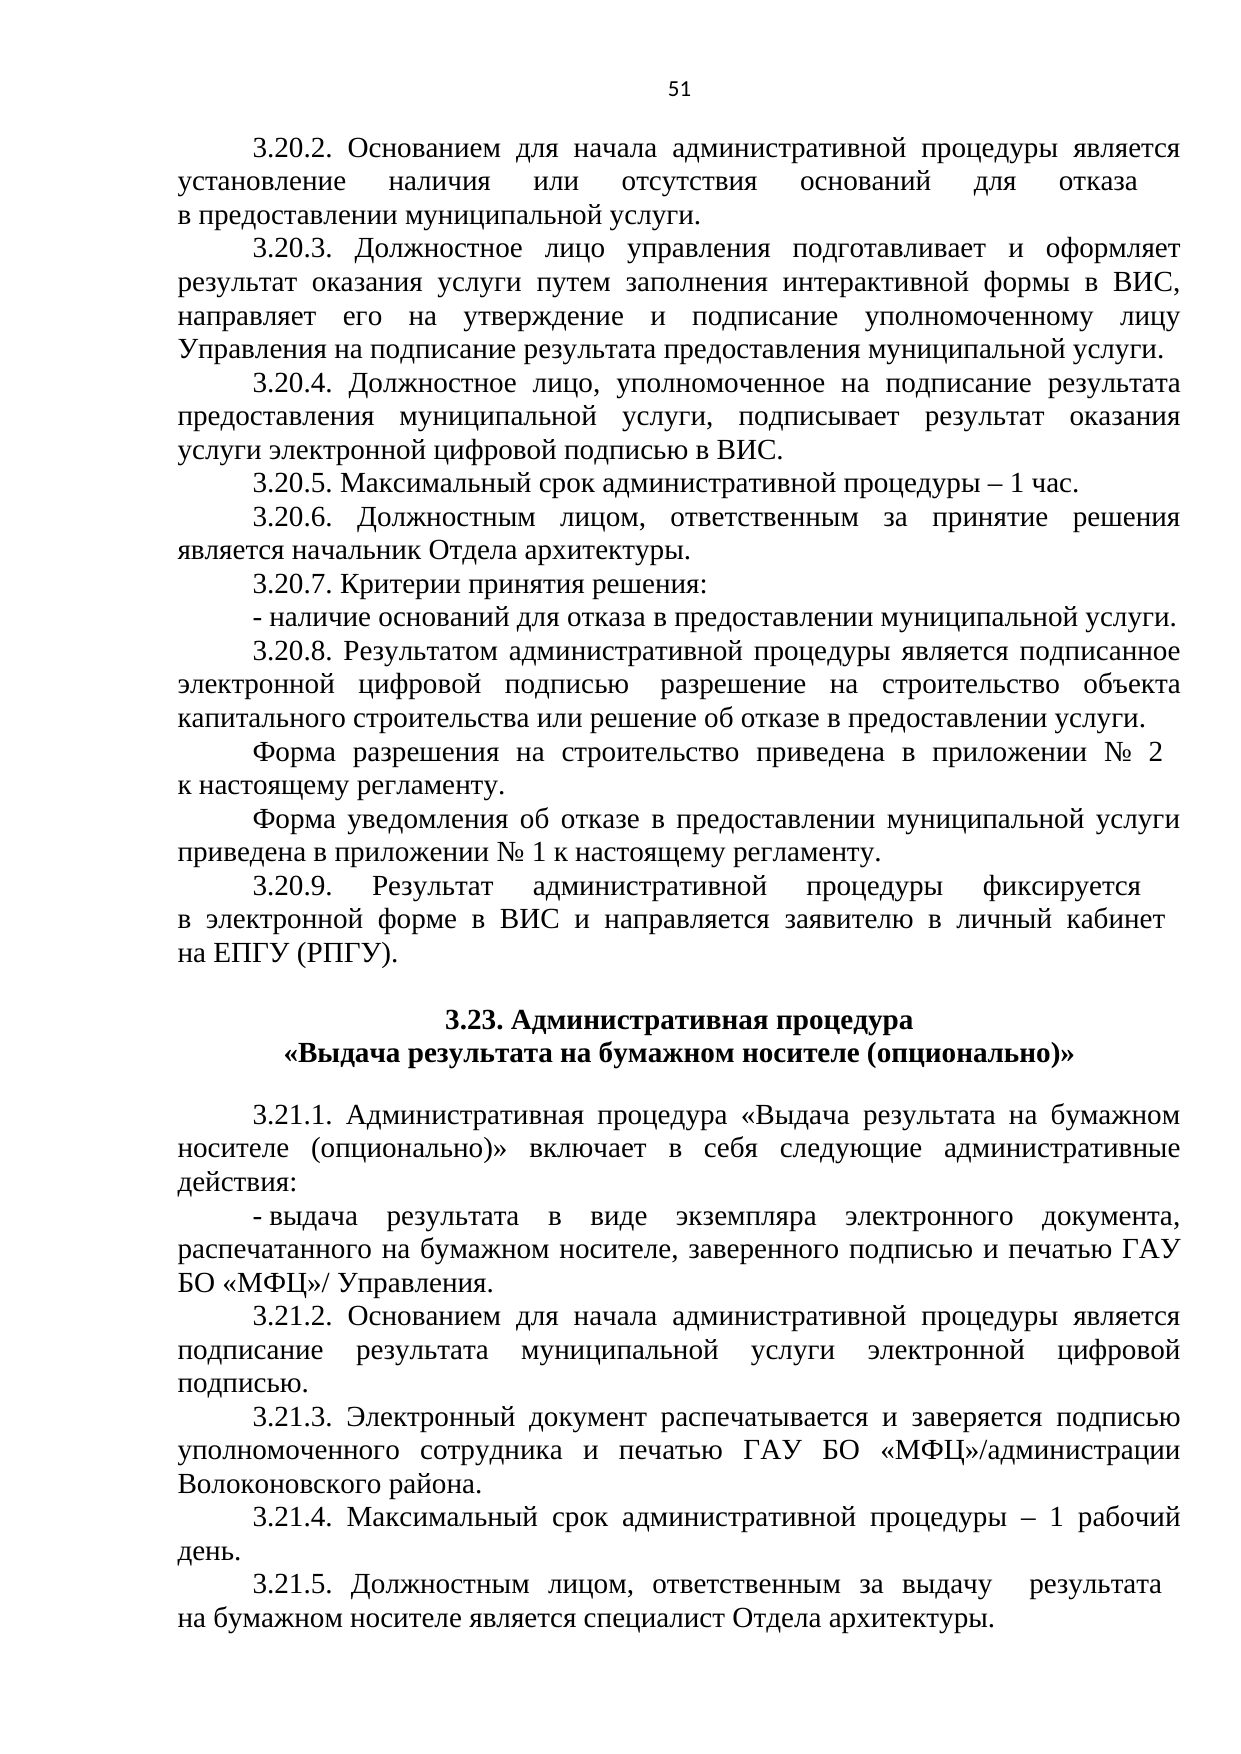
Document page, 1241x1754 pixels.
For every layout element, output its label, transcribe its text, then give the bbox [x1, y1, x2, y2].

list 3.20.7. Критерии принятия решения: [177, 566, 1181, 599]
list 3.21.3. Электронный документ распечатывается и заверяется подписью уполномоченного сотрудника и печатью ГАУ БО «МФЦ»/администрации Волоконовского района. [177, 1399, 1181, 1499]
subtitle «Выдача результата на бумажном носителе (опционально)» [177, 1036, 1181, 1069]
list - выдача результата в виде экземпляра электронного документа, распечатанного на бумажном носителе, заверенного подписью и печатью ГАУ БО «МФЦ»/ Управления. [177, 1198, 1181, 1298]
list 3.20.3. Должностное лицо управления подготавливает и оформляет результат оказания услуги путем заполнения интерактивной формы в ВИС, направляет его на утверждение и подписание уполномоченному лицу Управления на подписание результата предоставления муниципальной услуги. [177, 231, 1181, 365]
list 3.20.8. Результатом административной процедуры является подписанное электронной цифровой подписью разрешение на строительство объекта капитального строительства или решение об отказе в предоставлении услуги. [177, 633, 1181, 734]
list 3.20.6. Должностным лицом, ответственным за принятие решения является начальник Отдела архитектуры. [177, 499, 1181, 566]
list 3.21.2. Основанием для начала административной процедуры является подписание результата муниципальной услуги электронной цифровой подписью. [177, 1298, 1181, 1399]
list Форма разрешения на строительство приведена в приложении № 2 к настоящему регламенту. [177, 734, 1181, 801]
subtitle 3.23. Административная процедура [177, 1002, 1181, 1036]
list 3.21.1. Административная процедура «Выдача результата на бумажном носителе (опционально)» включает в себя следующие административные действия: [177, 1097, 1181, 1198]
list 3.20.9. Результат административной процедуры фиксируется в электронной форме в ВИС и направляется заявителю в личный кабинет на ЕПГУ (РПГУ). [177, 868, 1181, 968]
list 3.21.4. Максимальный срок административной процедуры – 1 рабочий день. [177, 1499, 1181, 1567]
list 3.20.4. Должностное лицо, уполномоченное на подписание результата предоставления муниципальной услуги, подписывает результат оказания услуги электронной цифровой подписью в ВИС. [177, 365, 1181, 465]
list 3.21.5. Должностным лицом, ответственным за выдачу результата на бумажном носителе является специалист Отдела архитектуры. [177, 1567, 1181, 1634]
list 3.20.5. Максимальный срок административной процедуры – 1 час. [177, 465, 1181, 499]
list Форма уведомления об отказе в предоставлении муниципальной услуги приведена в приложении № 1 к настоящему регламенту. [177, 801, 1181, 868]
list 3.20.2. Основанием для начала административной процедуры является установление наличия или отсутствия оснований для отказа в предоставлении муниципальной услуги. [177, 130, 1181, 231]
list - наличие оснований для отказа в предоставлении муниципальной услуги. [177, 599, 1181, 633]
